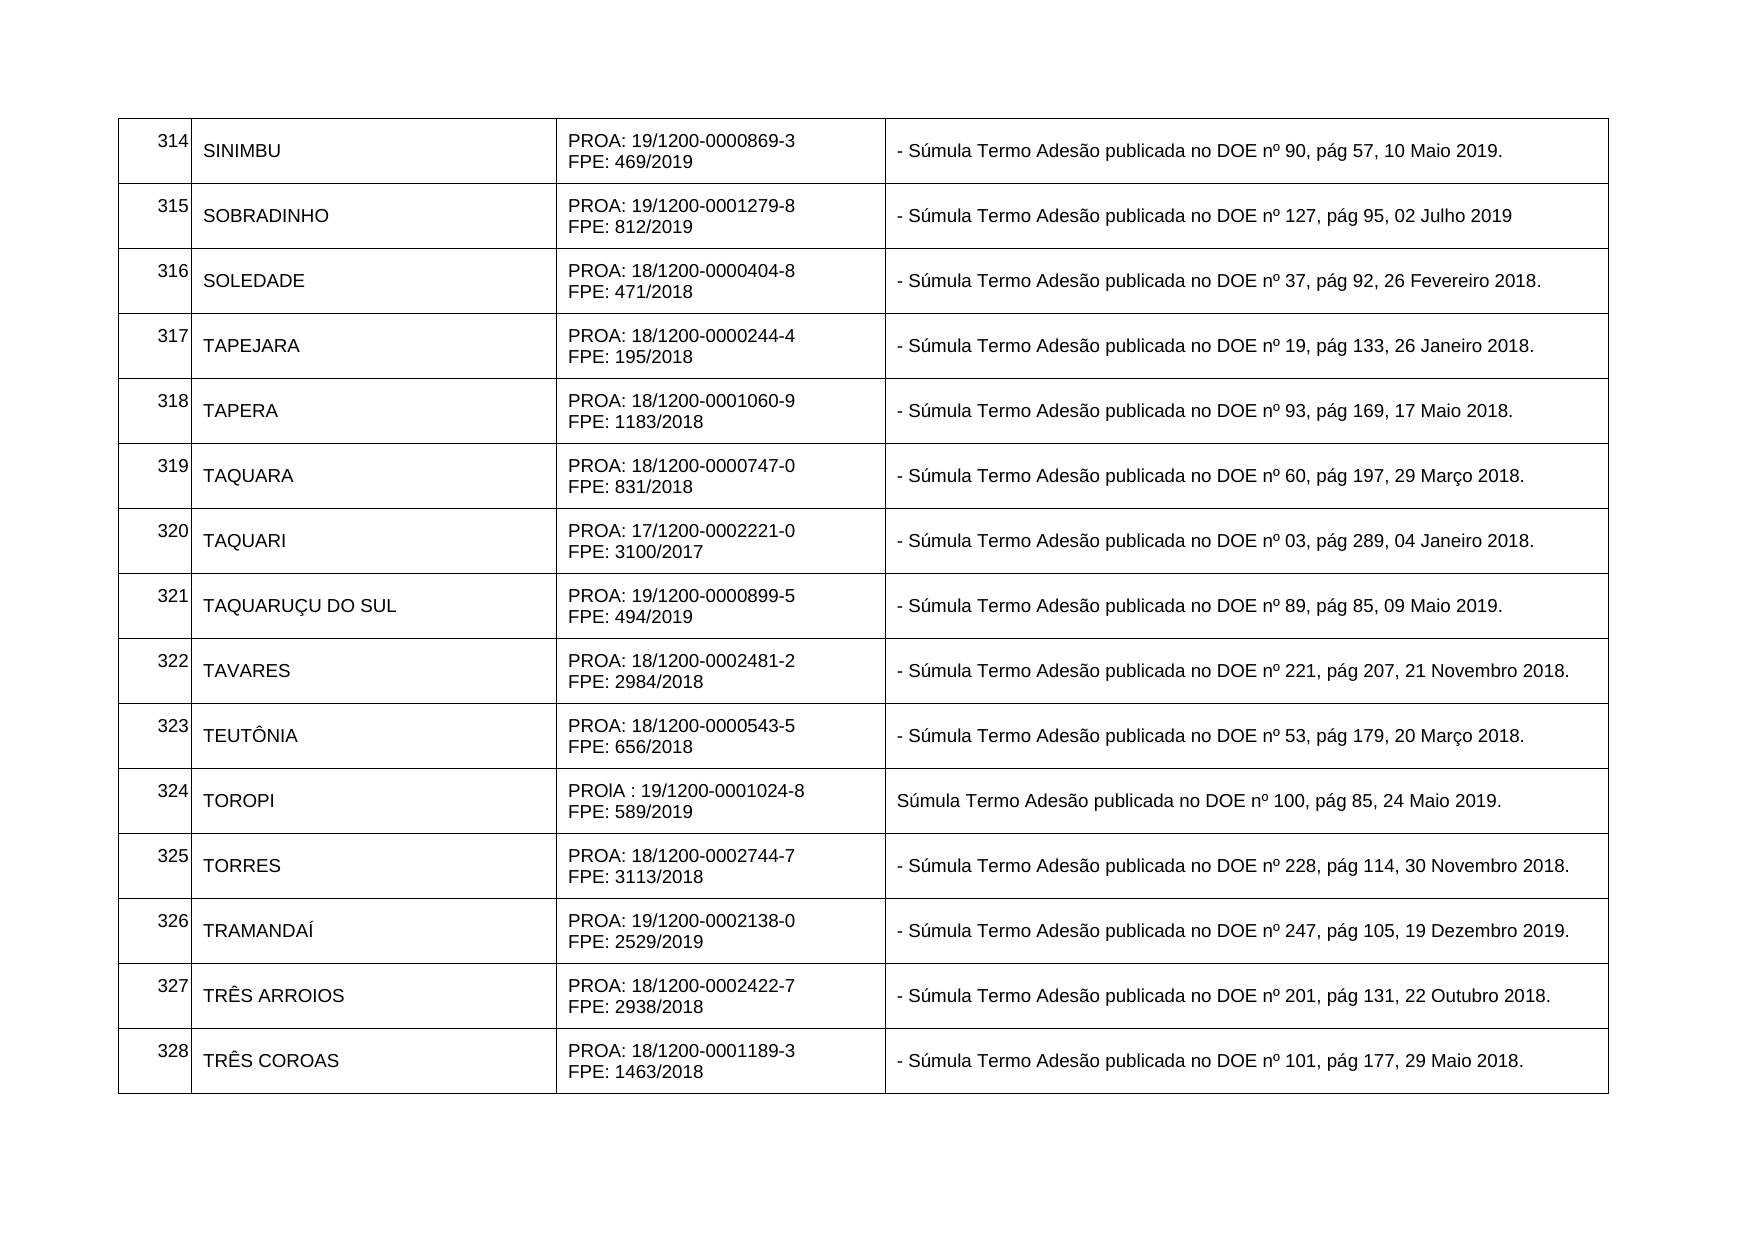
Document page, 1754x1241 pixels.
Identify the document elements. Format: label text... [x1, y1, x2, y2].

table_cell TAPEJARA [192, 314, 556, 378]
table_cell Súmula Termo Adesão publicada no DOE nº 100, pág 85, 24 Maio 2019. [886, 769, 1608, 833]
table_cell TAQUARUÇU DO SUL [192, 574, 556, 638]
table_cell - Súmula Termo Adesão publicada no DOE nº 228, pág 114, 30 Novembro 2018. [886, 834, 1608, 898]
table_cell - Súmula Termo Adesão publicada no DOE nº 19, pág 133, 26 Janeiro 2018. [886, 314, 1608, 378]
table_cell TRÊS ARROIOS [192, 964, 556, 1028]
table_cell - Súmula Termo Adesão publicada no DOE nº 90, pág 57, 10 Maio 2019. [886, 119, 1608, 183]
table_cell PROA: 19/1200-0000869-3 FPE: 469/2019 [557, 119, 885, 183]
table_cell [119, 899, 191, 963]
table_cell - Súmula Termo Adesão publicada no DOE nº 03, pág 289, 04 Janeiro 2018. [886, 509, 1608, 573]
table_cell SINIMBU [192, 119, 556, 183]
table_cell PROlA : 19/1200-0001024-8 FPE: 589/2019 [557, 769, 885, 833]
table_cell [119, 574, 191, 638]
table_cell [119, 249, 191, 313]
table_cell TRAMANDAÍ [192, 899, 556, 963]
table_cell PROA: 18/1200-0001060-9 FPE: 1183/2018 [557, 379, 885, 443]
table_cell - Súmula Termo Adesão publicada no DOE nº 60, pág 197, 29 Março 2018. [886, 444, 1608, 508]
table_cell [119, 509, 191, 573]
table_cell - Súmula Termo Adesão publicada no DOE nº 101, pág 177, 29 Maio 2018. [886, 1029, 1608, 1093]
table_cell [119, 964, 191, 1028]
table_cell [119, 639, 191, 703]
table_cell SOLEDADE [192, 249, 556, 313]
table_cell TRÊS COROAS [192, 1029, 556, 1093]
table_cell PROA: 18/1200-0000747-0 FPE: 831/2018 [557, 444, 885, 508]
table_cell TAQUARI [192, 509, 556, 573]
table_cell PROA: 19/1200-0000899-5 FPE: 494/2019 [557, 574, 885, 638]
table_cell PROA: 18/1200-0001189-3 FPE: 1463/2018 [557, 1029, 885, 1093]
table_cell - Súmula Termo Adesão publicada no DOE nº 201, pág 131, 22 Outubro 2018. [886, 964, 1608, 1028]
table_cell - Súmula Termo Adesão publicada no DOE nº 127, pág 95, 02 Julho 2019 [886, 184, 1608, 248]
table_cell - Súmula Termo Adesão publicada no DOE nº 53, pág 179, 20 Março 2018. [886, 704, 1608, 768]
table_cell [119, 1029, 191, 1093]
table_cell - Súmula Termo Adesão publicada no DOE nº 93, pág 169, 17 Maio 2018. [886, 379, 1608, 443]
table_cell TAPERA [192, 379, 556, 443]
table_cell [119, 184, 191, 248]
table_cell PROA: 18/1200-0000244-4 FPE: 195/2018 [557, 314, 885, 378]
table_cell PROA: 17/1200-0002221-0 FPE: 3100/2017 [557, 509, 885, 573]
table_cell - Súmula Termo Adesão publicada no DOE nº 247, pág 105, 19 Dezembro 2019. [886, 899, 1608, 963]
table_cell [119, 379, 191, 443]
table_cell [119, 119, 191, 183]
table_cell TORRES [192, 834, 556, 898]
table_cell TAQUARA [192, 444, 556, 508]
table_cell [119, 314, 191, 378]
table_cell PROA: 18/1200-0000404-8 FPE: 471/2018 [557, 249, 885, 313]
table_cell [119, 444, 191, 508]
table_cell - Súmula Termo Adesão publicada no DOE nº 89, pág 85, 09 Maio 2019. [886, 574, 1608, 638]
table_cell PROA: 18/1200-0002744-7 FPE: 3113/2018 [557, 834, 885, 898]
table_cell [119, 704, 191, 768]
table_cell PROA: 18/1200-0002422-7 FPE: 2938/2018 [557, 964, 885, 1028]
table_cell - Súmula Termo Adesão publicada no DOE nº 37, pág 92, 26 Fevereiro 2018. [886, 249, 1608, 313]
table_cell [119, 834, 191, 898]
table_cell PROA: 18/1200-0000543-5 FPE: 656/2018 [557, 704, 885, 768]
table_cell TOROPI [192, 769, 556, 833]
table_cell SOBRADINHO [192, 184, 556, 248]
table_cell PROA: 18/1200-0002481-2 FPE: 2984/2018 [557, 639, 885, 703]
table_cell PROA: 19/1200-0002138-0 FPE: 2529/2019 [557, 899, 885, 963]
table_cell - Súmula Termo Adesão publicada no DOE nº 221, pág 207, 21 Novembro 2018. [886, 639, 1608, 703]
table_cell PROA: 19/1200-0001279-8 FPE: 812/2019 [557, 184, 885, 248]
table_cell [119, 769, 191, 833]
table_cell TAVARES [192, 639, 556, 703]
table_cell TEUTÔNIA [192, 704, 556, 768]
